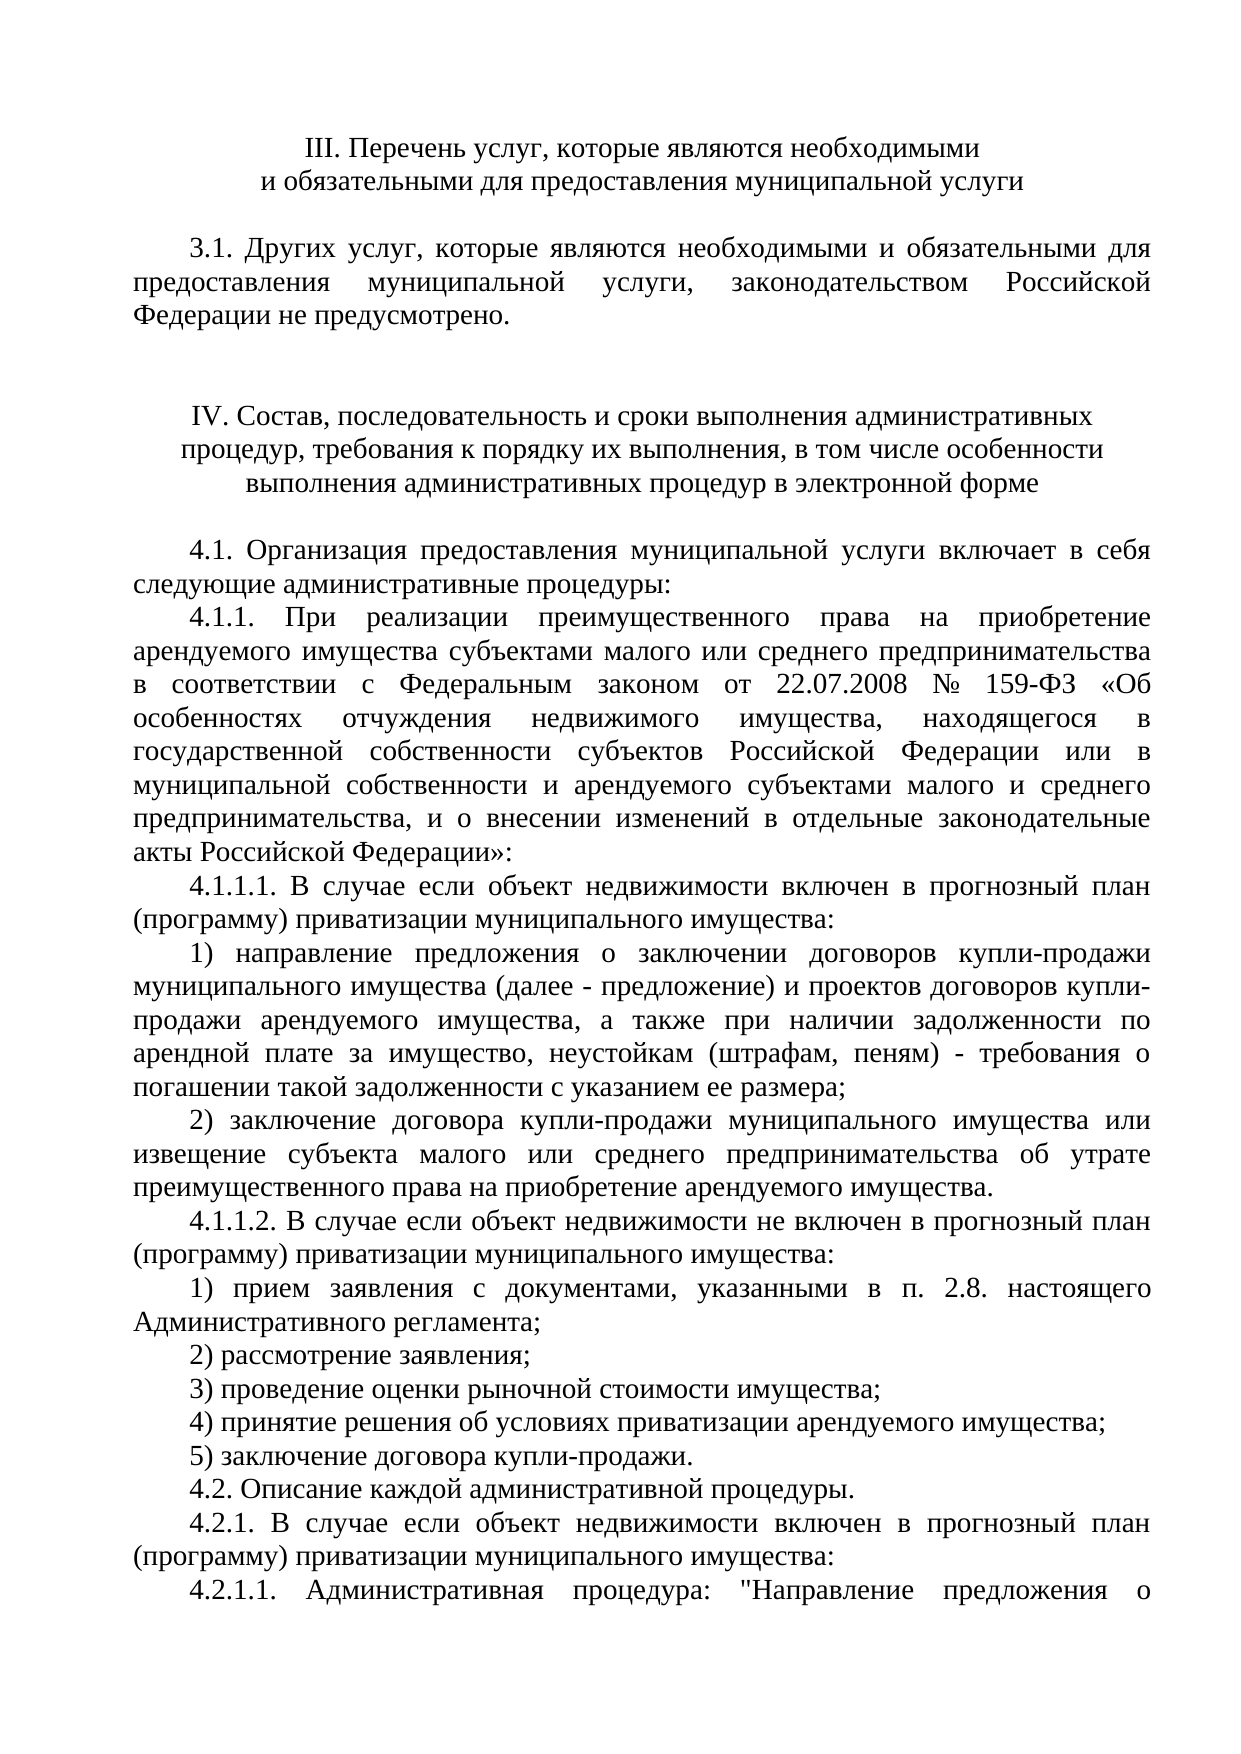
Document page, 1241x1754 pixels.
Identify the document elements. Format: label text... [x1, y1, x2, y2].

text 2) рассмотрение заявления; [133, 1337, 1152, 1371]
text 4) принятие решения об условиях приватизации арендуемого имущества; [133, 1404, 1152, 1438]
text 4.2.1. В случае если объект недвижимости включен в прогнозный план (программу) приватизации муниципального имущества: [133, 1505, 1152, 1572]
text 2) заключение договора купли-продажи муниципального имущества или извещение субъекта малого или среднего предпринимательства об утрате преимущественного права на приобретение арендуемого имущества. [133, 1102, 1152, 1203]
text III. Перечень услуг, которые являются необходимыми [133, 130, 1152, 163]
text 4.2. Описание каждой административной процедуры. [133, 1471, 1152, 1505]
text 3.1. Других услуг, которые являются необходимыми и обязательными для предоставления муниципальной услуги, законодательством Российской Федерации не предусмотрено. [133, 230, 1152, 331]
text 1) направление предложения о заключении договоров купли-продажи муниципального имущества (далее - предложение) и проектов договоров купли-продажи арендуемого имущества, а также при наличии задолженности по арендной плате за имущество, неустойкам (штрафам, пеням) - требования о погашении такой задолженности с указанием ее размера; [133, 935, 1152, 1102]
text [133, 1572, 1152, 1606]
text и обязательными для предоставления муниципальной услуги [133, 163, 1152, 197]
text 5) заключение договора купли-продажи. [133, 1438, 1152, 1471]
text 4.1.1.2. В случае если объект недвижимости не включен в прогнозный план (программу) приватизации муниципального имущества: [133, 1203, 1152, 1270]
text 3) проведение оценки рыночной стоимости имущества; [133, 1371, 1152, 1404]
text 1) прием заявления с документами, указанными в п. 2.8. настоящего Административного регламента; [133, 1270, 1152, 1337]
text IV. Состав, последовательность и сроки выполнения административных процедур, требования к порядку их выполнения, в том числе особенности выполнения административных процедур в электронной форме [133, 398, 1152, 499]
text 4.1. Организация предоставления муниципальной услуги включает в себя следующие административные процедуры: [133, 532, 1152, 599]
text 4.1.1.1. В случае если объект недвижимости включен в прогнозный план (программу) приватизации муниципального имущества: [133, 868, 1152, 935]
text 4.1.1. При реализации преимущественного права на приобретение арендуемого имущества субъектами малого или среднего предпринимательства в соответствии с Федеральным законом от 22.07.2008 № 159-ФЗ «Об особенностях отчуждения недвижимого имущества, находящегося в государственной собственности субъектов Российской Федерации или в муниципальной собственности и арендуемого субъектами малого и среднего предпринимательства, и о внесении изменений в отдельные законодательные акты Российской Федерации»: [133, 599, 1152, 868]
